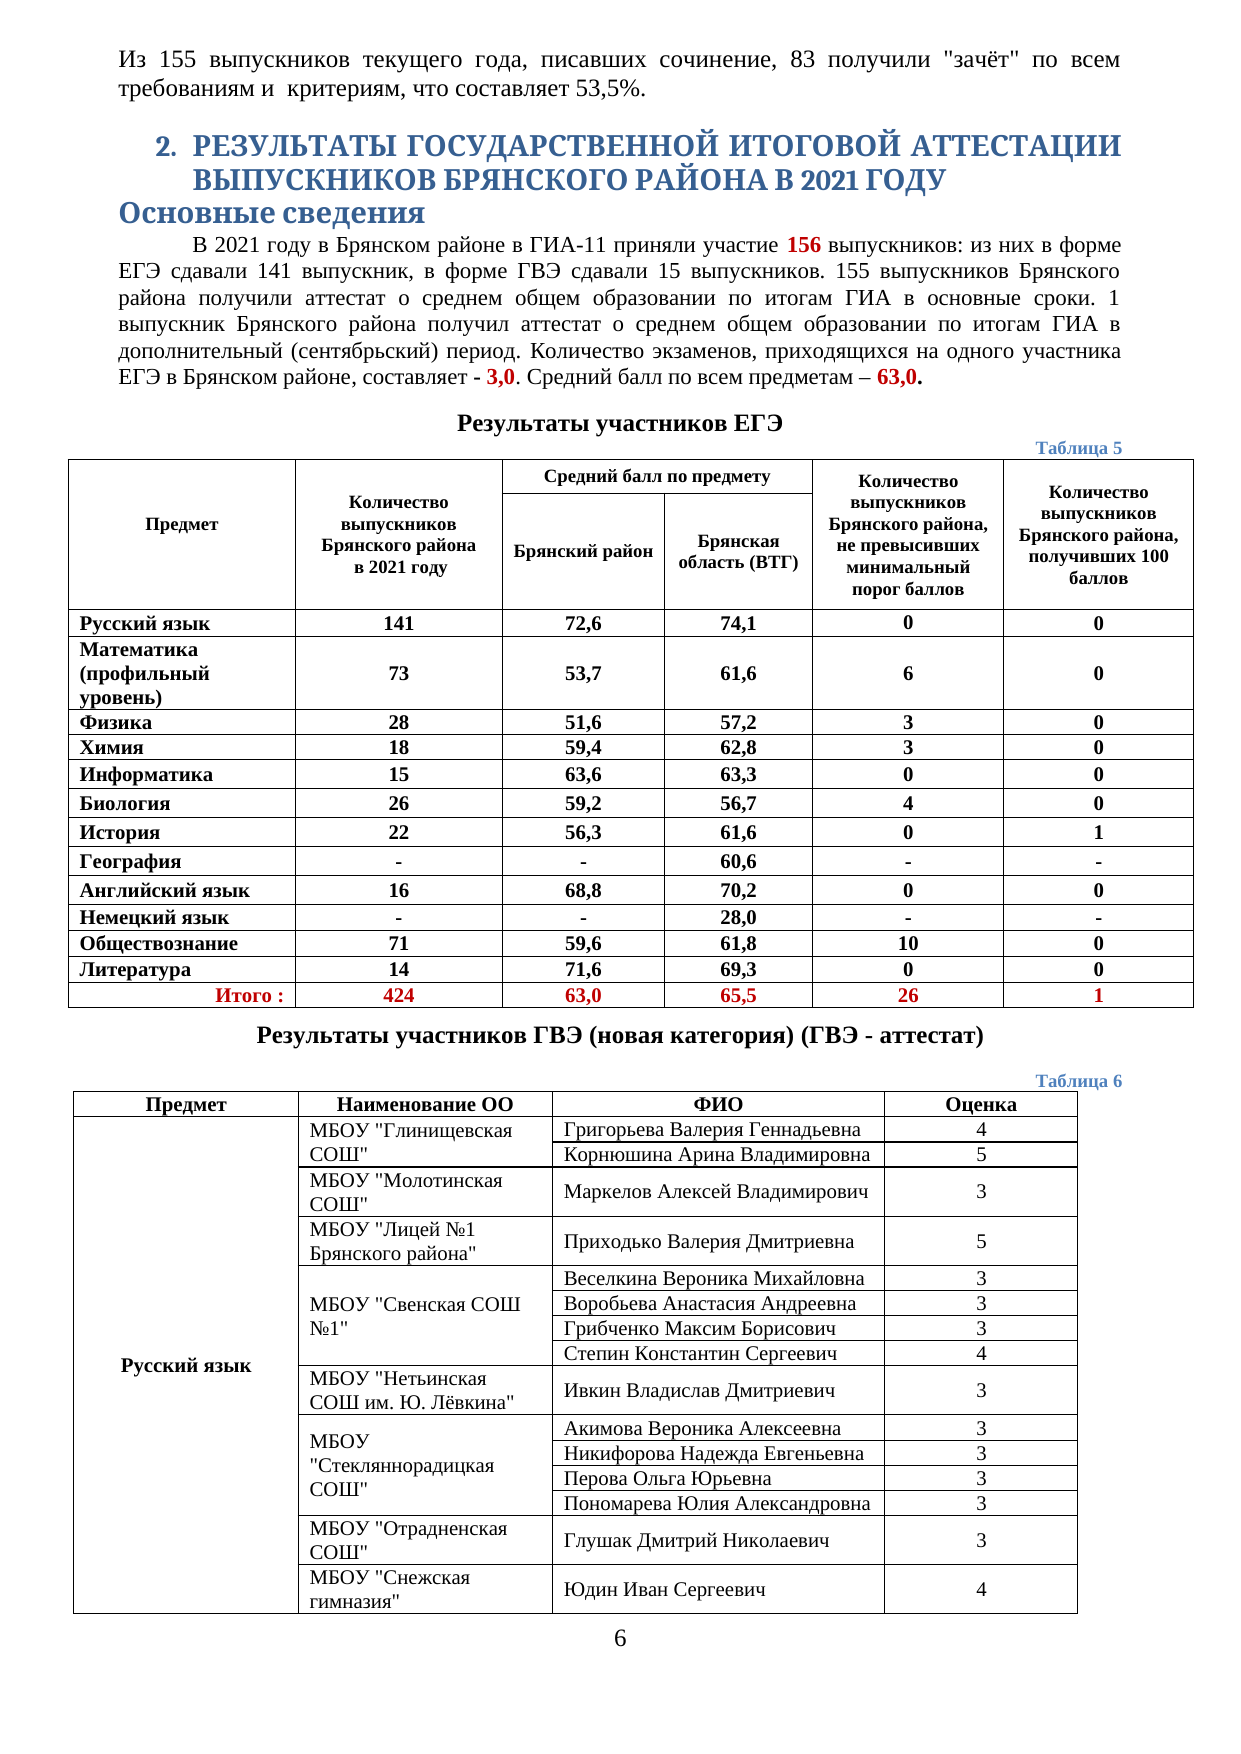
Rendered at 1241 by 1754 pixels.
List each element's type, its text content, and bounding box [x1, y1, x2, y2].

table_cell 71,6 [503, 957, 664, 982]
table_cell МБОУ "Молотинская СОШ" [299, 1168, 552, 1216]
table_cell - [503, 905, 664, 929]
table_cell - [296, 847, 502, 874]
table_cell 61,6 [665, 818, 812, 846]
table_cell 74,1 [665, 610, 812, 636]
table_cell 72,6 [503, 610, 664, 636]
text Результаты участников ЕГЭ [118, 408, 1122, 437]
text Из 155 выпускников текущего года, писавших сочинение, 83 получили "зачёт" по всем требованиям и критериям, что составляет 53,5%. [118, 44, 1122, 102]
table_cell Ивкин Владислав Дмитриевич [553, 1366, 884, 1414]
table_cell 59,6 [503, 931, 664, 956]
table_cell Английский язык [69, 876, 295, 903]
table_cell 5 [885, 1217, 1077, 1265]
table_cell 28 [296, 710, 502, 734]
table_header Количество выпускников Брянского района в 2021 году [296, 460, 502, 609]
table_cell 60,6 [665, 847, 812, 874]
table_cell Воробьева Анастасия Андреевна [553, 1291, 884, 1315]
table_cell 0 [813, 818, 1003, 846]
table_cell Биология [69, 789, 295, 817]
table_cell 71 [296, 931, 502, 956]
table_cell 424 [296, 983, 502, 1007]
table_cell 5 [885, 1143, 1077, 1166]
subtitle РЕЗУЛЬТАТЫ ГОСУДАРСТВЕННОЙ ИТОГОВОЙ АТТЕСТАЦИИ ВЫПУСКНИКОВ БРЯНСКОГО РАЙОНА В 2021 ГОДУ [155, 131, 1122, 198]
table_cell 0 [813, 876, 1003, 903]
table_cell Литература [69, 957, 295, 982]
table_cell 28,0 [665, 905, 812, 929]
table_cell 4 [813, 789, 1003, 817]
table_cell - [296, 905, 502, 929]
table_cell Приходько Валерия Дмитриевна [553, 1217, 884, 1265]
table_cell Маркелов Алексей Владимирович [553, 1168, 884, 1216]
table_cell Брянский район [503, 494, 664, 609]
table_cell 0 [813, 610, 1003, 636]
table_cell 3 [885, 1441, 1077, 1464]
table_cell 56,3 [503, 818, 664, 846]
table_cell 4 [885, 1117, 1077, 1141]
table_cell Русский язык [74, 1117, 298, 1613]
table_cell Математика (профильный уровень) [69, 637, 295, 709]
table_cell МБОУ "Глинищевская СОШ" [299, 1117, 552, 1166]
table_cell 3 [885, 1491, 1077, 1515]
table_cell 53,7 [503, 637, 664, 709]
table_cell 63,0 [503, 983, 664, 1007]
table_header Предмет [74, 1092, 298, 1116]
table_cell - [1004, 847, 1193, 874]
table_cell 0 [1004, 876, 1193, 903]
table_cell МБОУ "Нетьинская СОШ им. Ю. Лёвкина" [299, 1366, 552, 1414]
table_header Оценка [885, 1092, 1077, 1116]
table_cell 56,7 [665, 789, 812, 817]
table_cell МБОУ "Стекляннорадицкая СОШ" [299, 1415, 552, 1515]
text Результаты участников ГВЭ (новая категория) (ГВЭ - аттестат) [118, 1020, 1122, 1049]
table_cell 14 [296, 957, 502, 982]
table_cell Итого : [69, 983, 295, 1007]
table_cell 65,5 [665, 983, 812, 1007]
table_cell 59,4 [503, 735, 664, 759]
table_cell 0 [1004, 637, 1193, 709]
table_cell Перова Ольга Юрьевна [553, 1466, 884, 1490]
table_cell 3 [885, 1291, 1077, 1315]
table_cell 15 [296, 760, 502, 788]
table_cell Никифорова Надежда Евгеньевна [553, 1441, 884, 1464]
table_cell - [1004, 905, 1193, 929]
table_cell Физика [69, 710, 295, 734]
table_cell 16 [296, 876, 502, 903]
table_cell Юдин Иван Сергеевич [553, 1565, 884, 1613]
table_cell Глушак Дмитрий Николаевич [553, 1516, 884, 1564]
table_cell 26 [813, 983, 1003, 1007]
table_cell МБОУ "Отрадненская СОШ" [299, 1516, 552, 1564]
table_cell 61,6 [665, 637, 812, 709]
table_cell 3 [885, 1516, 1077, 1564]
table_cell 3 [885, 1266, 1077, 1290]
table_cell 141 [296, 610, 502, 636]
table_cell - [813, 847, 1003, 874]
table_cell 0 [813, 957, 1003, 982]
table_cell Русский язык [69, 610, 295, 636]
table_cell 0 [1004, 957, 1193, 982]
table_cell 3 [885, 1316, 1077, 1340]
table_cell 0 [1004, 789, 1193, 817]
table_cell 0 [1004, 610, 1193, 636]
table_header Предмет [69, 460, 295, 609]
table_cell 6 [813, 637, 1003, 709]
table_cell 63,6 [503, 760, 664, 788]
table_cell 3 [813, 710, 1003, 734]
table_header ФИО [553, 1092, 884, 1116]
table_cell 61,8 [665, 931, 812, 956]
table_cell Информатика [69, 760, 295, 788]
table_cell География [69, 847, 295, 874]
table_cell 68,8 [503, 876, 664, 903]
table_header Количество выпускников Брянского района, получивших 100 баллов [1004, 460, 1193, 609]
table_cell Обществознание [69, 931, 295, 956]
table_cell История [69, 818, 295, 846]
table_cell 18 [296, 735, 502, 759]
table_cell 0 [1004, 760, 1193, 788]
table_cell 4 [885, 1341, 1077, 1365]
table_cell 0 [1004, 710, 1193, 734]
table_cell 70,2 [665, 876, 812, 903]
table_cell - [503, 847, 664, 874]
table_cell 4 [885, 1565, 1077, 1613]
table_cell Григорьева Валерия Геннадьевна [553, 1117, 884, 1141]
table_cell 3 [885, 1366, 1077, 1414]
table_cell МБОУ "Снежская гимназия" [299, 1565, 552, 1613]
text В 2021 году в Брянском районе в ГИА-11 приняли участие 156 выпускников: из них в форме ЕГЭ сдавали 141 выпускник, в форме ГВЭ сдавали 15 выпускников. 155 выпускников Брянского района получили аттестат о среднем общем образовании по итогам ГИА в основные сроки. 1 выпускник Брянского района получил аттестат о среднем общем образовании по итогам ГИА в дополнительный (сентябрьский) период. Количество экзаменов, приходящихся на одного участника ЕГЭ в Брянском районе, составляет - 3,0. Средний балл по всем предметам – 63,0. [118, 231, 1122, 389]
table_cell 0 [813, 760, 1003, 788]
table_cell Акимова Вероника Алексеевна [553, 1415, 884, 1439]
table_cell 26 [296, 789, 502, 817]
table_cell 59,2 [503, 789, 664, 817]
table_cell МБОУ "Лицей №1 Брянского района" [299, 1217, 552, 1265]
table_cell 10 [813, 931, 1003, 956]
table_cell Степин Константин Сергеевич [553, 1341, 884, 1365]
table_header Наименование ОО [299, 1092, 552, 1116]
table_header Количество выпускников Брянского района, не превысивших минимальный порог баллов [813, 460, 1003, 609]
table_cell Корнюшина Арина Владимировна [553, 1143, 884, 1166]
table_cell 51,6 [503, 710, 664, 734]
table_cell 63,3 [665, 760, 812, 788]
table_cell Веселкина Вероника Михайловна [553, 1266, 884, 1290]
table_cell 62,8 [665, 735, 812, 759]
table_cell 1 [1004, 983, 1193, 1007]
table_cell Химия [69, 735, 295, 759]
table_cell 0 [1004, 735, 1193, 759]
table_header Средний балл по предмету [503, 460, 812, 492]
table_cell 3 [813, 735, 1003, 759]
table_cell Немецкий язык [69, 905, 295, 929]
table_cell 3 [885, 1415, 1077, 1439]
table_cell 3 [885, 1168, 1077, 1216]
table_cell 57,2 [665, 710, 812, 734]
table_cell Пономарева Юлия Александровна [553, 1491, 884, 1515]
table_cell - [813, 905, 1003, 929]
table_cell Брянская область (ВТГ) [665, 494, 812, 609]
table_cell 0 [1004, 931, 1193, 956]
table_cell Грибченко Максим Борисович [553, 1316, 884, 1340]
subtitle Основные сведения [118, 198, 1122, 231]
table_cell 3 [885, 1466, 1077, 1490]
table_cell 69,3 [665, 957, 812, 982]
table_cell МБОУ "Свенская СОШ №1" [299, 1266, 552, 1365]
table_cell 1 [1004, 818, 1193, 846]
table_cell 73 [296, 637, 502, 709]
table_cell 22 [296, 818, 502, 846]
